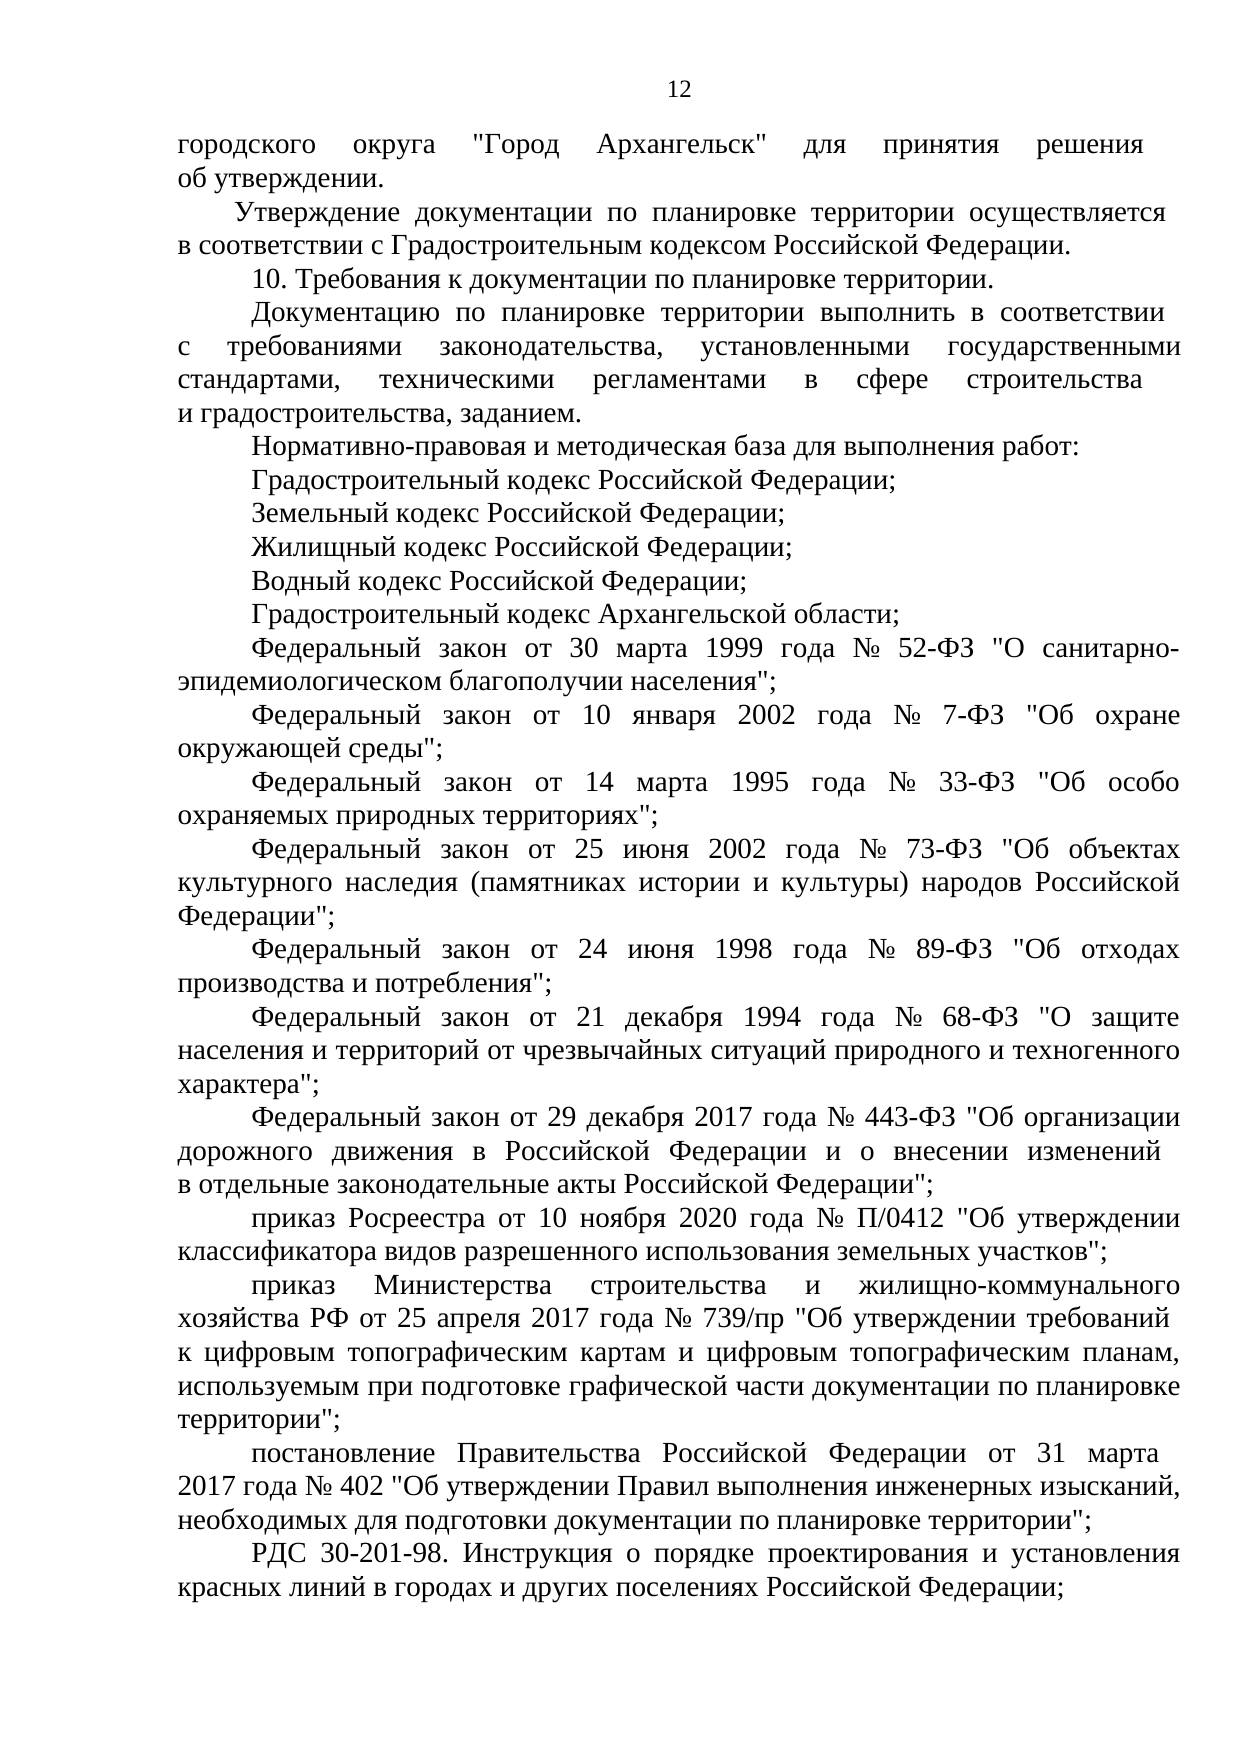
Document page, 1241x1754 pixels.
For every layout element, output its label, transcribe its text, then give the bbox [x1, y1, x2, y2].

text приказ Министерства строительства и жилищно-коммунального хозяйства РФ от 25 апреля 2017 года № 739/пр "Об утверждении требований к цифровым топографическим картам и цифровым топографическим планам, используемым при подготовке графической части документации по планировке территории"; [177, 1267, 1181, 1435]
text РДС 30-201-98. Инструкция о порядке проектирования и установления красных линий в городах и других поселениях Российской Федерации; [177, 1535, 1181, 1602]
text Федеральный закон от 21 декабря 1994 года № 68-ФЗ "О защите населения и территорий от чрезвычайных ситуаций природного и техногенного характера"; [177, 999, 1181, 1099]
text Федеральный закон от 24 июня 1998 года № 89-ФЗ "Об отходах производства и потребления"; [177, 932, 1181, 999]
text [177, 127, 1181, 194]
text Жилищный кодекс Российской Федерации; [177, 529, 1181, 563]
text приказ Росреестра от 10 ноября 2020 года № П/0412 "Об утверждении классификатора видов разрешенного использования земельных участков"; [177, 1200, 1181, 1267]
text 10. Требования к документации по планировке территории. [177, 261, 1181, 294]
text Федеральный закон от 10 января 2002 года № 7-ФЗ "Об охране окружающей среды"; [177, 697, 1181, 764]
text Утверждение документации по планировке территории осуществляется в соответствии с Градостроительным кодексом Российской Федерации. [177, 194, 1181, 261]
text Документацию по планировке территории выполнить в соответствии с требованиями законодательства, установленными государственными стандартами, техническими регламентами в сфере строительства и градостроительства, заданием. [177, 294, 1181, 428]
text Земельный кодекс Российской Федерации; [177, 496, 1181, 529]
text Федеральный закон от 30 марта 1999 года № 52-ФЗ "О санитарно-эпидемиологическом благополучии населения"; [177, 630, 1181, 697]
text Федеральный закон от 14 марта 1995 года № 33-ФЗ "Об особо охраняемых природных территориях"; [177, 764, 1181, 831]
text Федеральный закон от 29 декабря 2017 года № 443-ФЗ "Об организации дорожного движения в Российской Федерации и о внесении изменений в отдельные законодательные акты Российской Федерации"; [177, 1099, 1181, 1200]
text постановление Правительства Российской Федерации от 31 марта 2017 года № 402 "Об утверждении Правил выполнения инженерных изысканий, необходимых для подготовки документации по планировке территории"; [177, 1435, 1181, 1535]
text Федеральный закон от 25 июня 2002 года № 73-ФЗ "Об объектах культурного наследия (памятниках истории и культуры) народов Российской Федерации"; [177, 831, 1181, 932]
text Градостроительный кодекс Архангельской области; [177, 596, 1181, 630]
text Водный кодекс Российской Федерации; [177, 563, 1181, 596]
text Градостроительный кодекс Российской Федерации; [177, 462, 1181, 496]
text Нормативно-правовая и методическая база для выполнения работ: [177, 428, 1181, 462]
